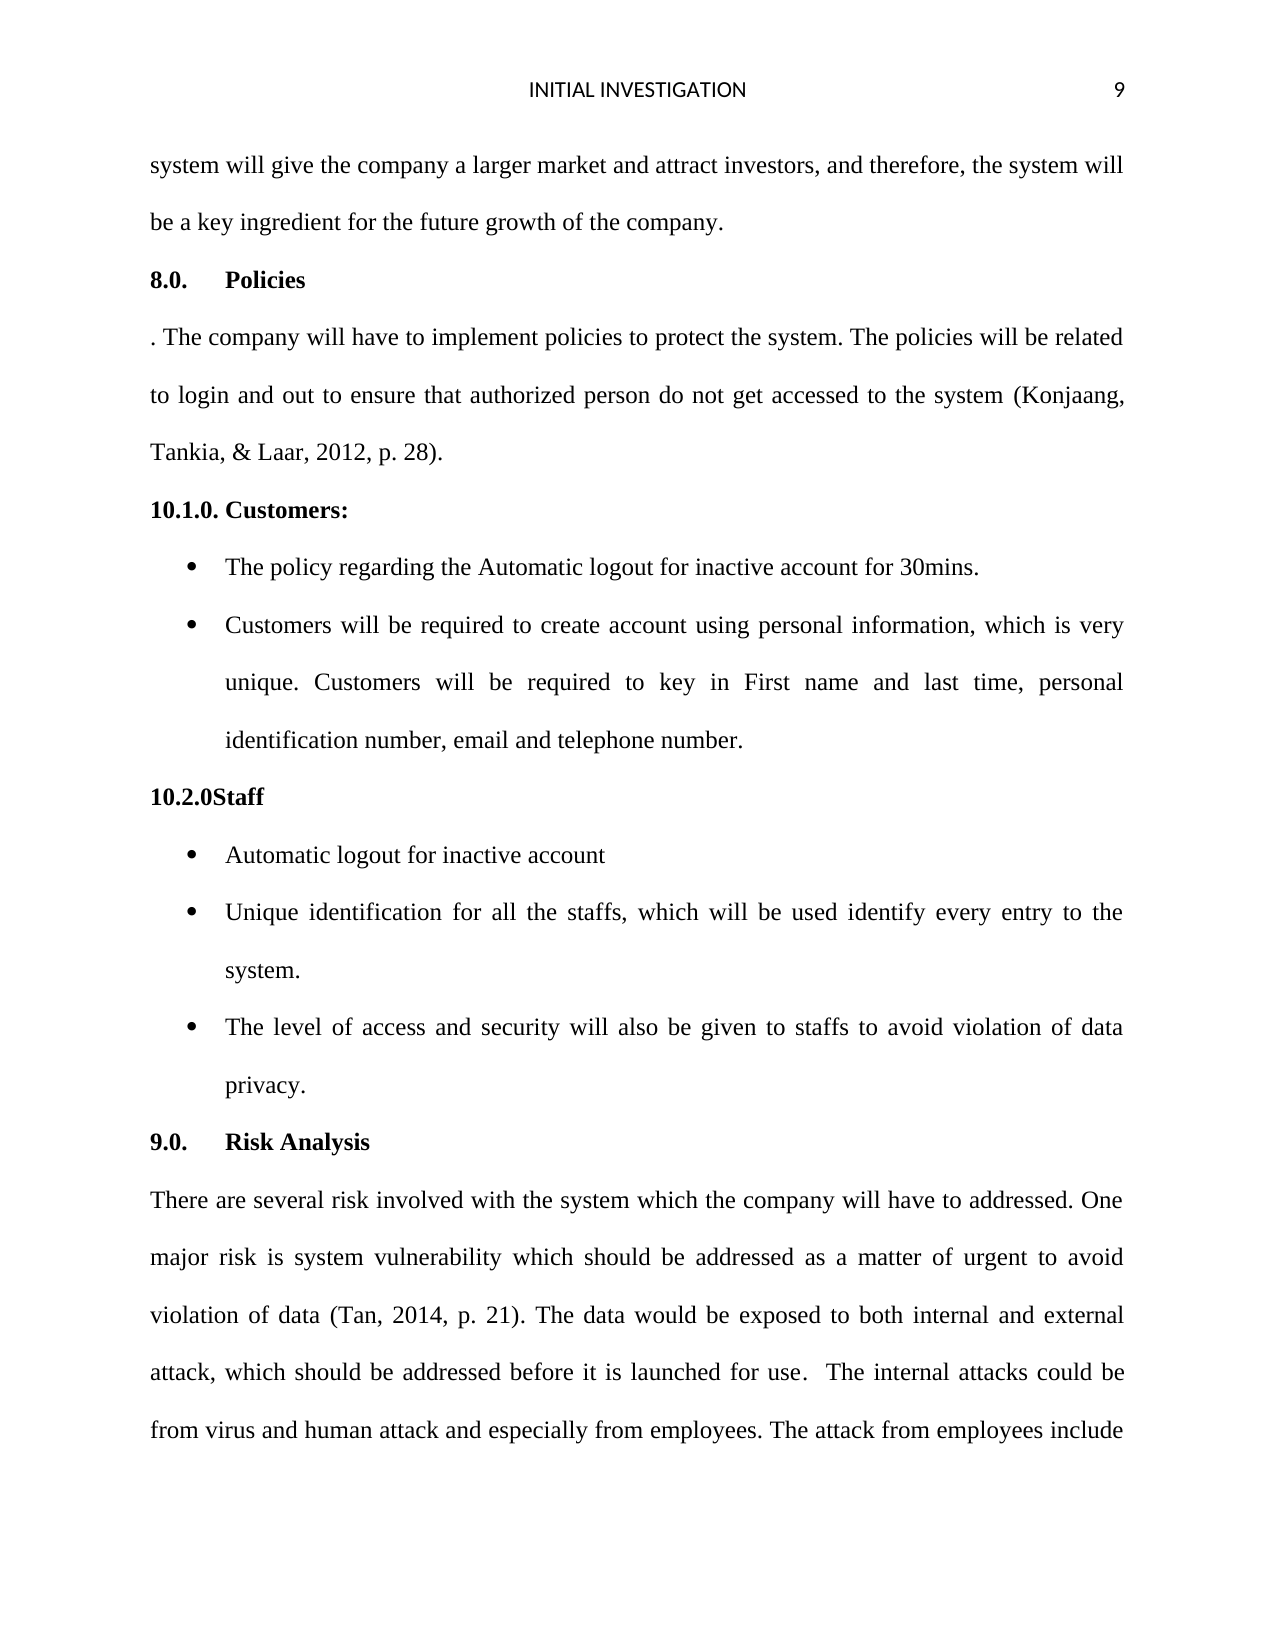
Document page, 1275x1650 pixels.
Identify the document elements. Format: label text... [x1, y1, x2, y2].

list Customers will be required to create account using personal information, which is very unique. Customers will be required to key in First name and last time, personal identification number, email and telephone number. [187, 610, 1125, 754]
list The policy regarding the Automatic logout for inactive account for 30mins. [187, 552, 1125, 581]
text . The company will have to implement policies to protect the system. The policies will be related to login and out to ensure that authorized person do not get accessed to the system. [150, 322, 1125, 466]
text 10.1.0. Customers: [150, 495, 1125, 524]
list Automatic logout for inactive account [187, 840, 1125, 869]
list Unique identification for all the staffs, which will be used identify every entry to the system. [187, 897, 1125, 984]
list The level of access and security will also be given to staffs to avoid violation of data privacy. [187, 1012, 1125, 1099]
subtitle Risk Analysis [150, 1127, 1125, 1156]
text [150, 1185, 1125, 1444]
subtitle Policies [150, 265, 1125, 294]
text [150, 150, 1125, 236]
subtitle 10.2.0Staff [150, 782, 1125, 811]
